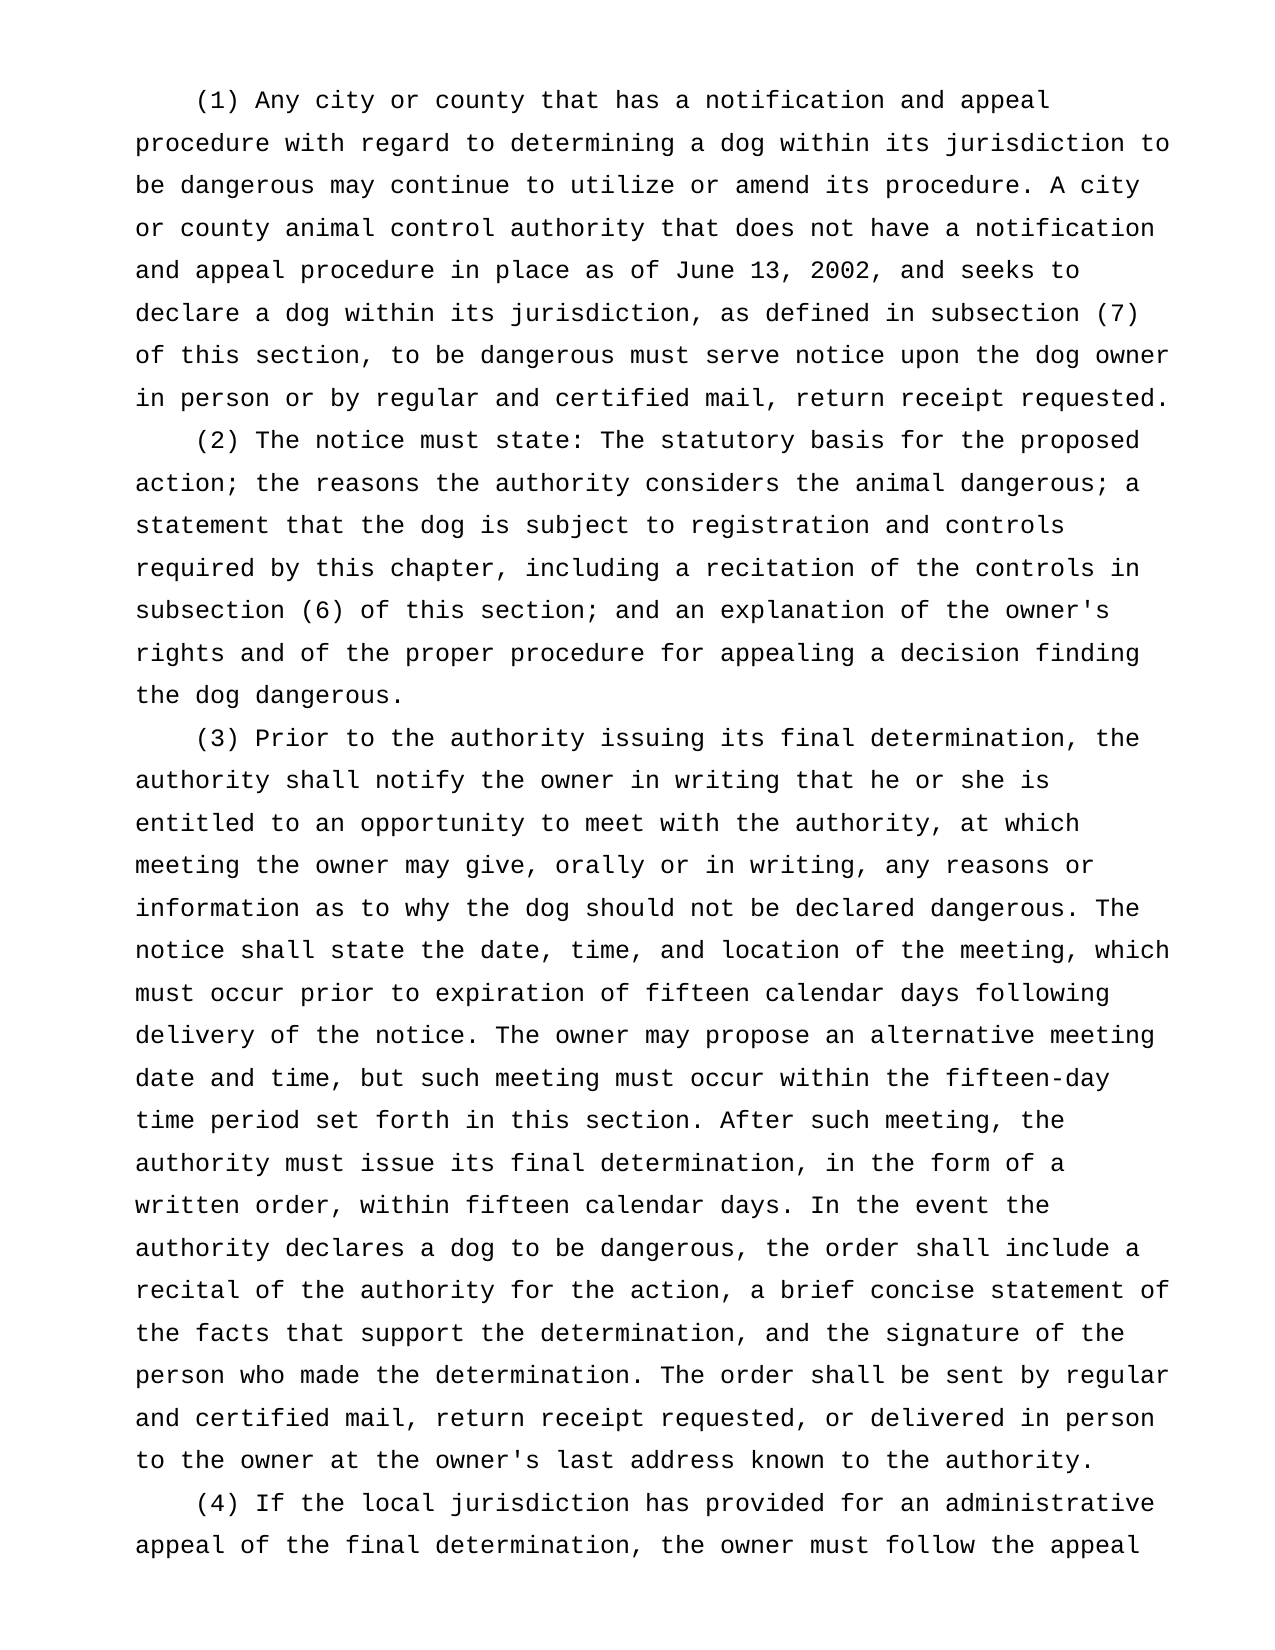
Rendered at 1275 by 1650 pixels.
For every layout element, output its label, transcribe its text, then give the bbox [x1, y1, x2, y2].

text (2) The notice must state: The statutory basis for the proposed action; the reasons the authority considers the animal dangerous; a statement that the dog is subject to registration and controls required by this chapter, including a recitation of the controls in subsection (6) of this section; and an explanation of the owner's rights and of the proper procedure for appealing a decision finding the dog dangerous. [135, 415, 1170, 712]
text (1) Any city or county that has a notification and appeal procedure with regard to determining a dog within its jurisdiction to be dangerous may continue to utilize or amend its procedure. A city or county animal control authority that does not have a notification and appeal procedure in place as of June 13, 2002, and seeks to declare a dog within its jurisdiction, as defined in subsection (7) of this section, to be dangerous must serve notice upon the dog owner in person or by regular and certified mail, return receipt requested. [135, 75, 1170, 415]
text (3) Prior to the authority issuing its final determination, the authority shall notify the owner in writing that he or she is entitled to an opportunity to meet with the authority, at which meeting the owner may give, orally or in writing, any reasons or information as to why the dog should not be declared dangerous. The notice shall state the date, time, and location of the meeting, which must occur prior to expiration of fifteen calendar days following delivery of the notice. The owner may propose an alternative meeting date and time, but such meeting must occur within the fifteen-day time period set forth in this section. After such meeting, the authority must issue its final determination, in the form of a written order, within fifteen calendar days. In the event the authority declares a dog to be dangerous, the order shall include a recital of the authority for the action, a brief concise statement of the facts that support the determination, and the signature of the person who made the determination. The order shall be sent by regular and certified mail, return receipt requested, or delivered in person to the owner at the owner's last address known to the authority. [135, 712, 1170, 1477]
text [135, 1477, 1170, 1562]
